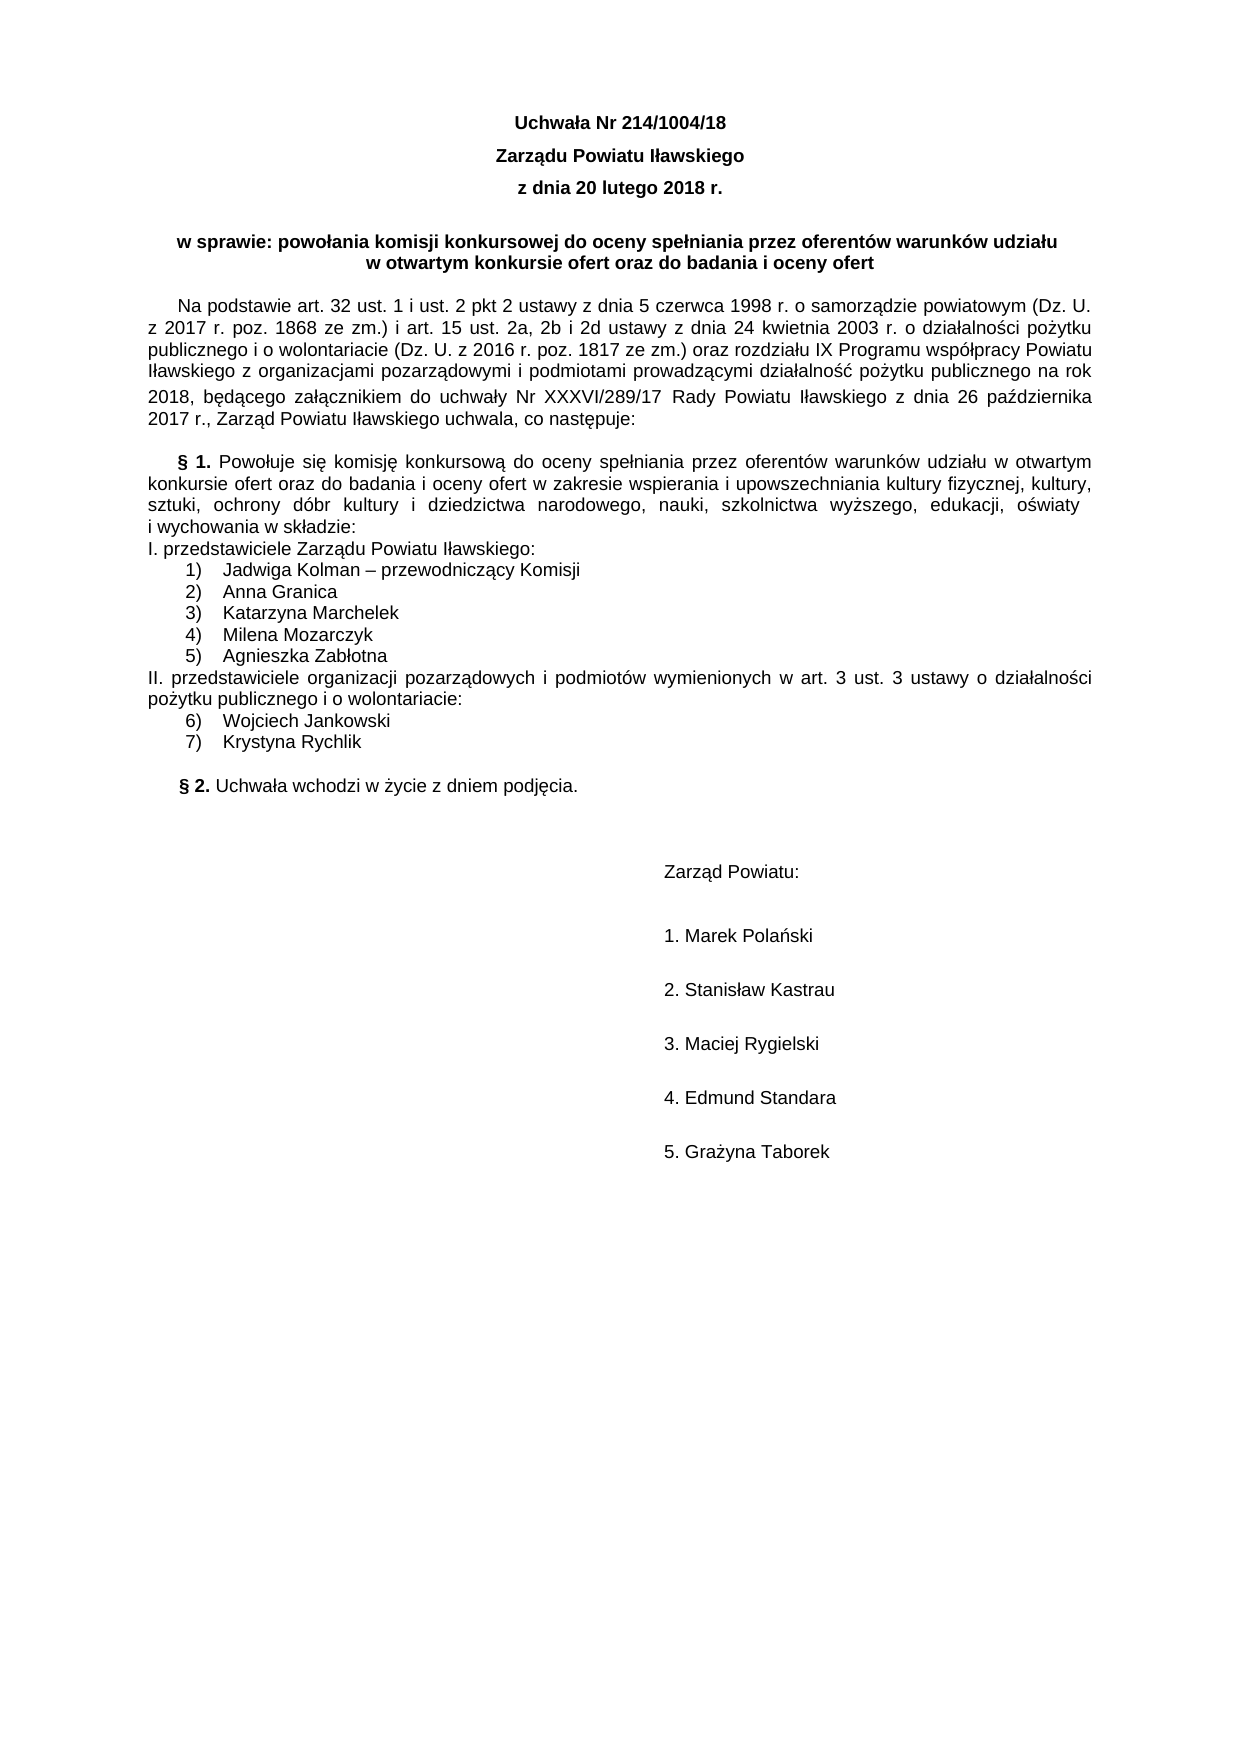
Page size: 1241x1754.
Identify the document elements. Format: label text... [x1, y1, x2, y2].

list Wojciech Jankowski [185, 710, 1092, 731]
text Zarządu Powiatu Iławskiego [148, 144, 1092, 166]
list Milena Mozarczyk [185, 623, 1092, 645]
text z dnia 20 lutego 2018 r. [148, 177, 1092, 198]
text I. przedstawiciele Zarządu Powiatu Iławskiego: [148, 537, 1092, 559]
list Katarzyna Marchelek [185, 602, 1092, 623]
list Anna Granica [185, 580, 1092, 602]
text 2. Stanisław Kastrau [664, 979, 1092, 1001]
text 3. Maciej Rygielski [664, 1033, 1092, 1054]
list Agnieszka Zabłotna [185, 645, 1092, 667]
text 4. Edmund Standara [664, 1087, 1092, 1108]
text w sprawie: powołania komisji konkursowej do oceny spełniania przez oferentów warunków udziału w otwartym konkursie ofert oraz do badania i oceny ofert [148, 231, 1092, 274]
text § 1. Powołuje się komisję konkursową do oceny spełniania przez oferentów warunków udziału w otwartym konkursie ofert oraz do badania i oceny ofert w zakresie wspierania i upowszechniania kultury fizycznej, kultury, sztuki, ochrony dóbr kultury i dziedzictwa narodowego, nauki, szkolnictwa wyższego, edukacji, oświaty i wychowania w składzie: [148, 451, 1092, 537]
text Uchwała Nr 214/1004/18 [148, 112, 1092, 134]
list Krystyna Rychlik [185, 731, 1092, 753]
list Jadwiga Kolman – przewodniczący Komisji [185, 559, 1092, 580]
text § 2. Uchwała wchodzi w życie z dniem podjęcia. [148, 774, 1092, 796]
text Zarząd Powiatu: [590, 861, 1092, 882]
text 1. Marek Polański [664, 925, 1092, 947]
text 5. Grażyna Taborek [664, 1141, 1092, 1162]
text Na podstawie art. 32 ust. 1 i ust. 2 pkt 2 ustawy z dnia 5 czerwca 1998 r. o samorządzie powiatowym (Dz. U. z 2017 r. poz. 1868 ze zm.) i art. 15 ust. 2a, 2b i 2d ustawy z dnia 24 kwietnia 2003 r. o działalności pożytku publicznego i o wolontariacie (Dz. U. z 2016 r. poz. 1817 ze zm.) oraz rozdziału IX Programu współpracy Powiatu Iławskiego z organizacjami pozarządowymi i podmiotami prowadzącymi działalność pożytku publicznego na rok 2018, będącego załącznikiem do uchwały Nr XXXVI/289/17 Rady Powiatu Iławskiego z dnia 26 października 2017 r., Zarząd Powiatu Iławskiego uchwala, co następuje: [148, 295, 1092, 429]
text II. przedstawiciele organizacji pozarządowych i podmiotów wymienionych w art. 3 ust. 3 ustawy o działalności pożytku publicznego i o wolontariacie: [148, 667, 1092, 710]
